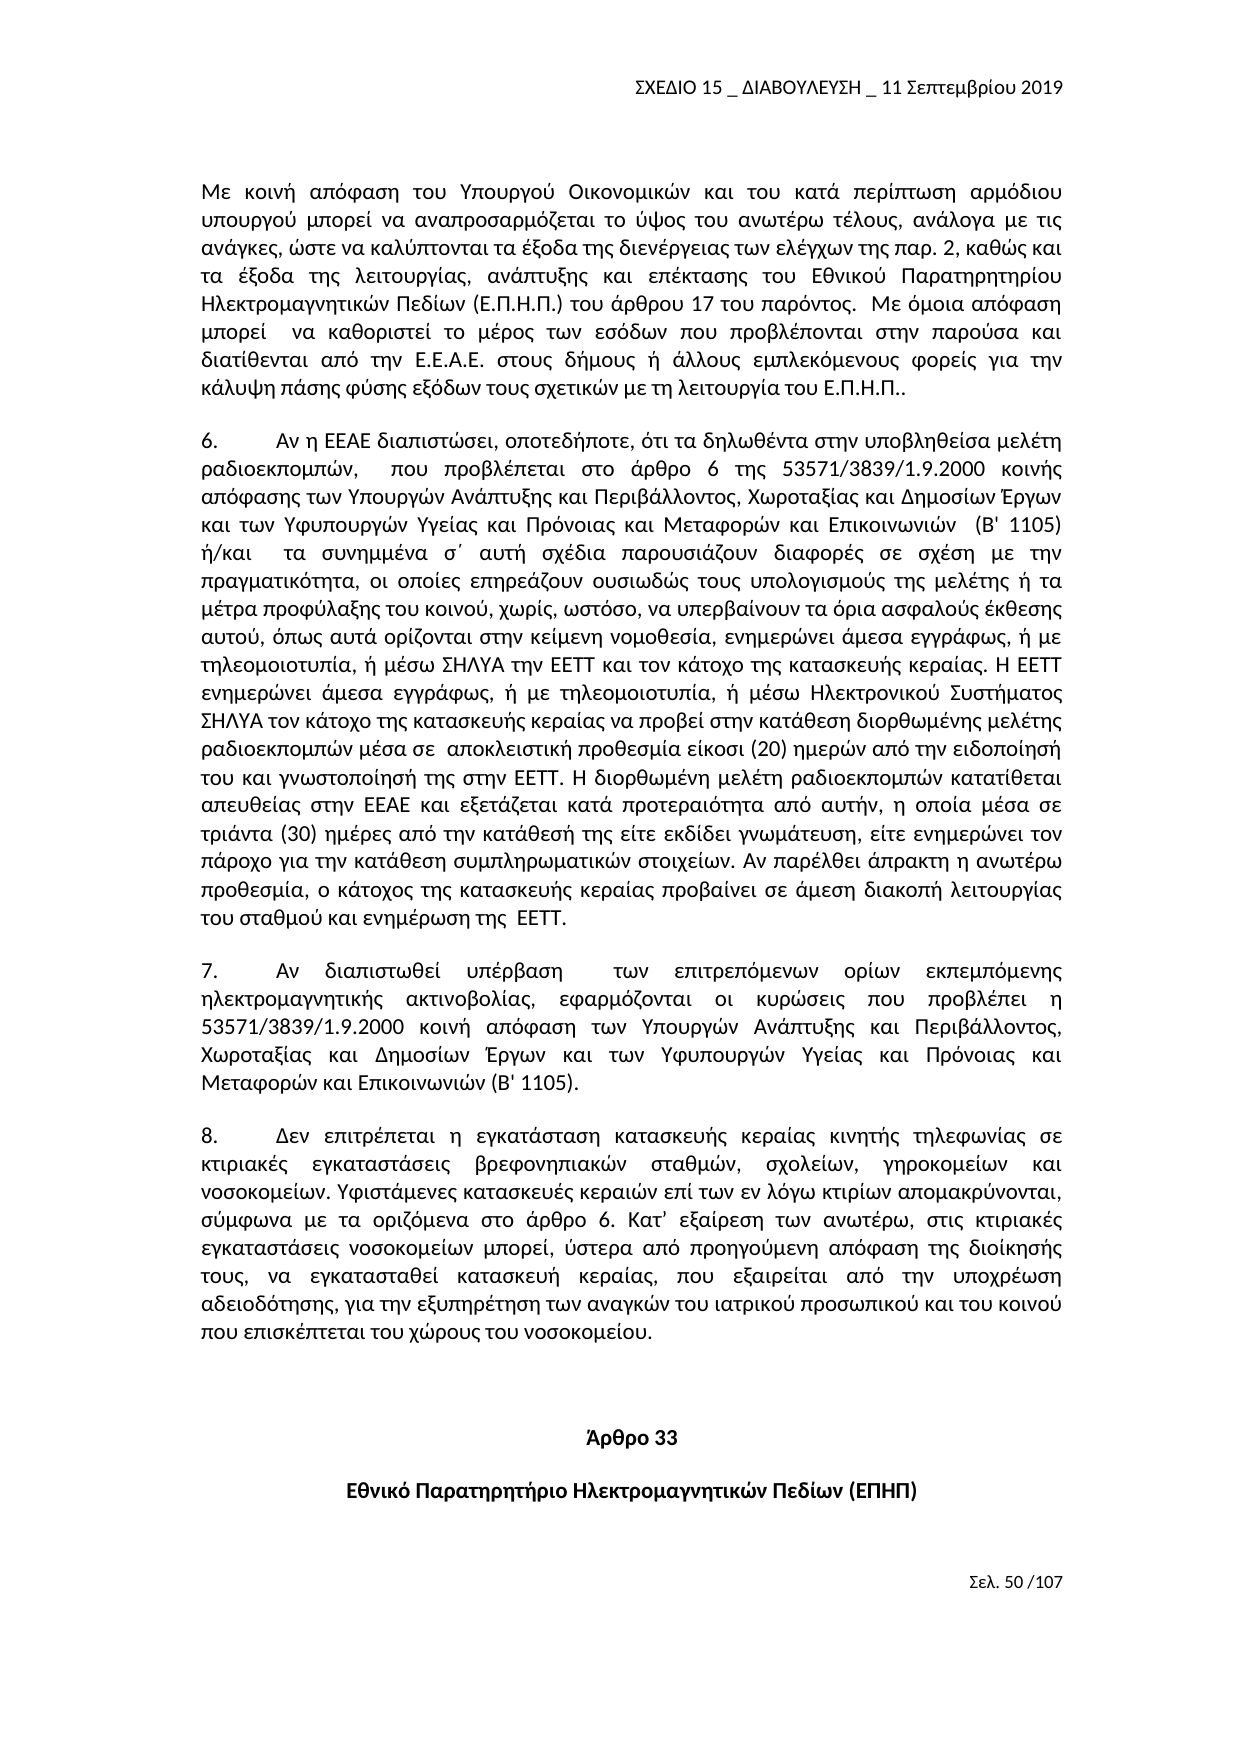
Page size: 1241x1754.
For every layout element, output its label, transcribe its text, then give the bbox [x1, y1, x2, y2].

text Άρθρο 33 [201, 1423, 1063, 1451]
text Εθνικό Παρατηρητήριο Ηλεκτρομαγνητικών Πεδίων (ΕΠΗΠ) [201, 1476, 1063, 1504]
text 8. Δεν επιτρέπεται η εγκατάσταση κατασκευής κεραίας κινητής τηλεφωνίας σε κτιριακές εγκαταστάσεις βρεφονηπιακών σταθμών, σχολείων, γηροκομείων και νοσοκομείων. Υφιστάμενες κατασκευές κεραιών επί των εν λόγω κτιρίων απομακρύνονται, σύμφωνα με τα οριζόμενα στο άρθρο 6. Κατ’ εξαίρεση των ανωτέρω, στις κτιριακές εγκαταστάσεις νοσοκομείων μπορεί, ύστερα από προηγούμενη απόφαση της διοίκησής τους, να εγκατασταθεί κατασκευή κεραίας, που εξαιρείται από την υποχρέωση αδειοδότησης, για την εξυπηρέτηση των αναγκών του ιατρικού προσωπικού και του κοινού που επισκέπτεται του χώρους του νοσοκομείου. [201, 1121, 1063, 1345]
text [201, 177, 1063, 401]
text 7. Αν διαπιστωθεί υπέρβαση των επιτρεπόμενων ορίων εκπεμπόμενης ηλεκτρομαγνητικής ακτινοβολίας, εφαρμόζονται οι κυρώσεις που προβλέπει η 53571/3839/1.9.2000 κοινή απόφαση των Υπουργών Ανάπτυξης και Περιβάλλοντος, Χωροταξίας και Δημοσίων Έργων και των Υφυπουργών Υγείας και Πρόνοιας και Μεταφορών και Επικοινωνιών (Β' 1105). [201, 956, 1063, 1096]
text 6. Αν η ΕΕΑΕ διαπιστώσει, οποτεδήποτε, ότι τα δηλωθέντα στην υποβληθείσα μελέτη ραδιοεκπομπών, που προβλέπεται στο άρθρο 6 της 53571/3839/1.9.2000 κοινής απόφασης των Υπουργών Ανάπτυξης και Περιβάλλοντος, Χωροταξίας και Δημοσίων Έργων και των Υφυπουργών Υγείας και Πρόνοιας και Μεταφορών και Επικοινωνιών (Β' 1105) ή/και τα συνημμένα σ΄ αυτή σχέδια παρουσιάζουν διαφορές σε σχέση με την πραγματικότητα, οι οποίες επηρεάζουν ουσιωδώς τους υπολογισμούς της μελέτης ή τα μέτρα προφύλαξης του κοινού, χωρίς, ωστόσο, να υπερβαίνουν τα όρια ασφαλούς έκθεσης αυτού, όπως αυτά ορίζονται στην κείμενη νομοθεσία, ενημερώνει άμεσα εγγράφως, ή με τηλεομοιοτυπία, ή μέσω ΣΗΛΥΑ την ΕΕΤΤ και τον κάτοχο της κατασκευής κεραίας. Η ΕΕΤΤ ενημερώνει άμεσα εγγράφως, ή με τηλεομοιοτυπία, ή μέσω Ηλεκτρονικού Συστήματος ΣΗΛΥΑ τον κάτοχο της κατασκευής κεραίας να προβεί στην κατάθεση διορθωμένης μελέτης ραδιοεκπομπών μέσα σε αποκλειστική προθεσμία είκοσι (20) ημερών από την ειδοποίησή του και γνωστοποίησή της στην ΕΕΤΤ. Η διορθωμένη μελέτη ραδιοεκπομπών κατατίθεται απευθείας στην ΕΕΑΕ και εξετάζεται κατά προτεραιότητα από αυτήν, η οποία μέσα σε τριάντα (30) ημέρες από την κατάθεσή της είτε εκδίδει γνωμάτευση, είτε ενημερώνει τον πάροχο για την κατάθεση συμπληρωματικών στοιχείων. Αν παρέλθει άπρακτη η ανωτέρω προθεσμία, ο κάτοχος της κατασκευής κεραίας προβαίνει σε άμεση διακοπή λειτουργίας του σταθμού και ενημέρωση της ΕΕΤΤ. [201, 426, 1063, 931]
